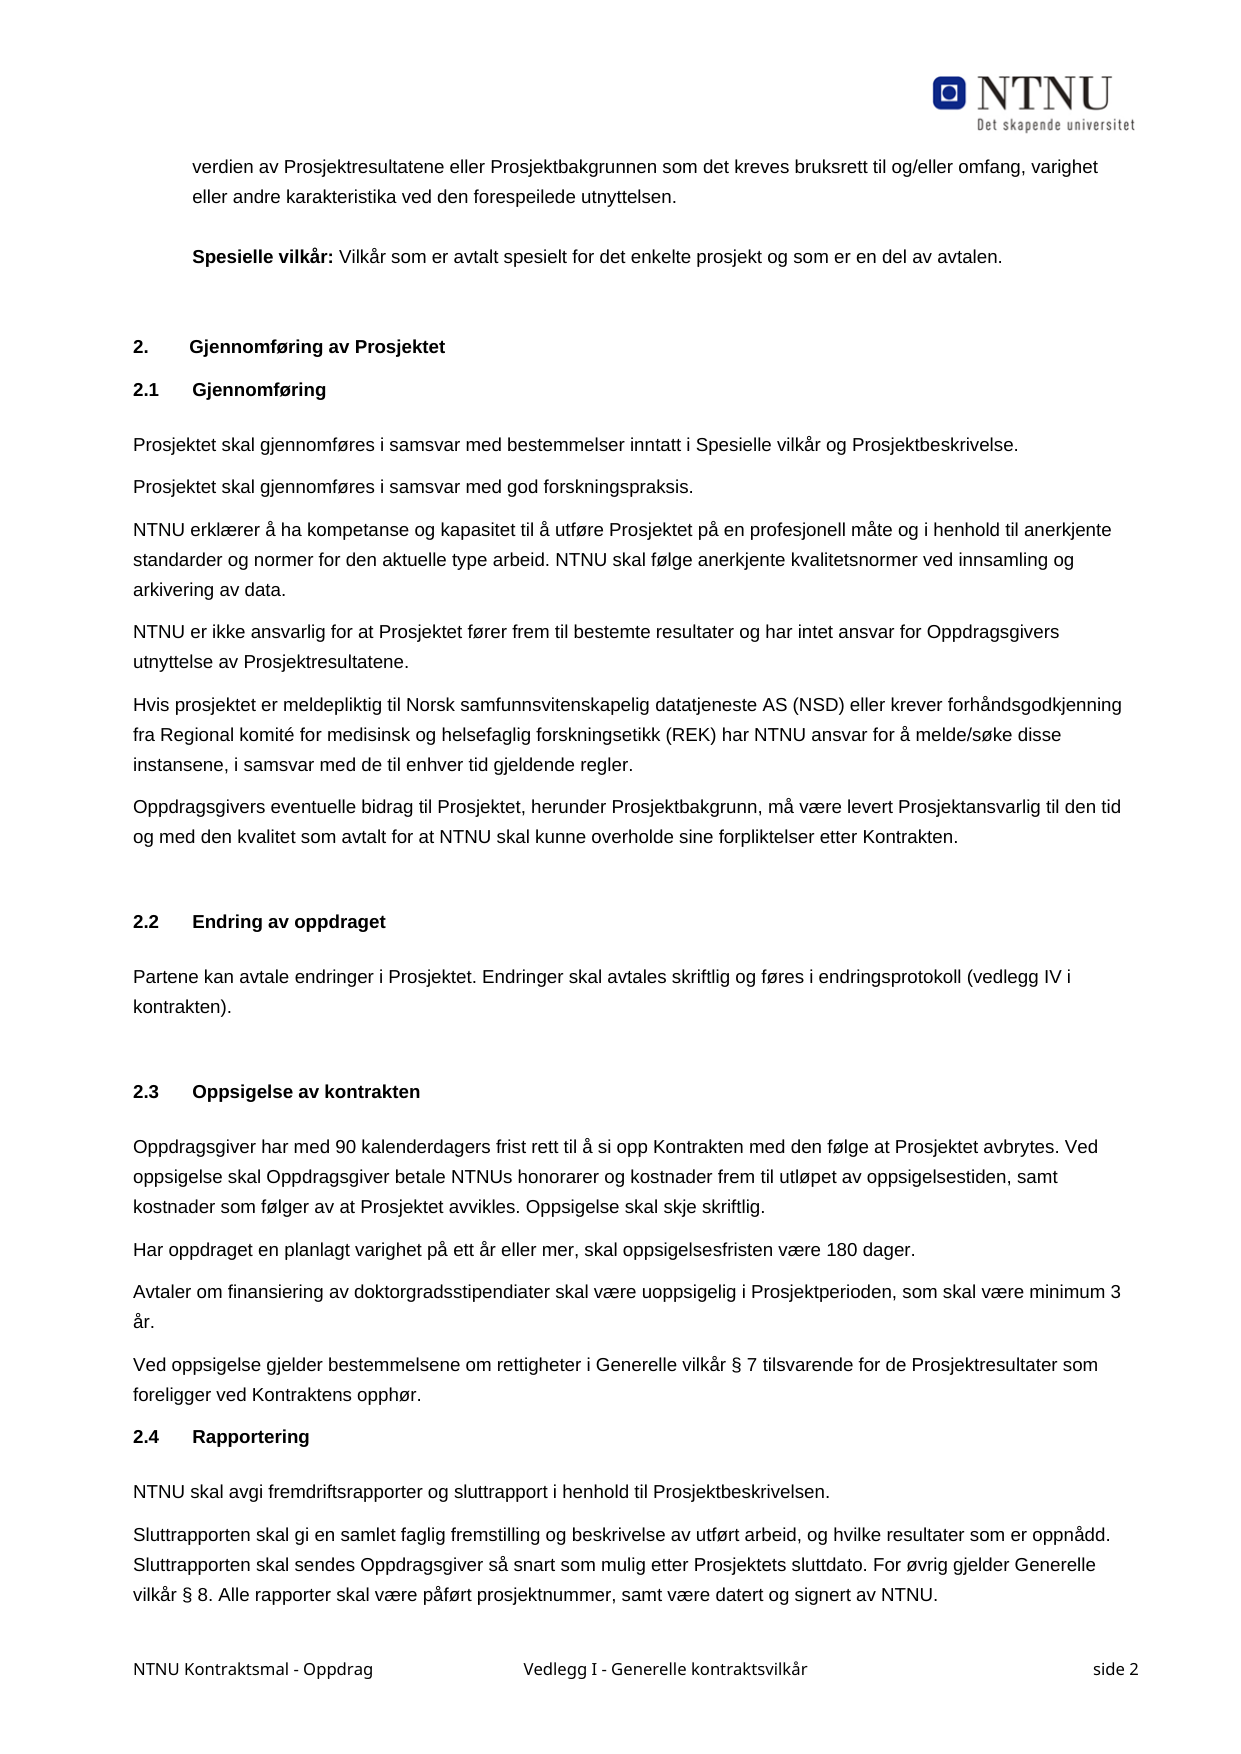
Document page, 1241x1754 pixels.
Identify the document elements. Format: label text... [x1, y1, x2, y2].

text NTNU skal avgi fremdriftsrapporter og sluttrapport i henhold til Prosjektbeskrivelsen. [133, 1473, 1137, 1503]
text Har oppdraget en planlagt varighet på ett år eller mer, skal oppsigelsesfristen være 180 dager. [133, 1230, 1137, 1260]
text NTNU er ikke ansvarlig for at Prosjektet fører frem til bestemte resultater og har intet ansvar for Oppdragsgivers utnyttelse av Prosjektresultatene. [133, 613, 1137, 673]
subtitle 2.2 Endring av oppdraget [133, 903, 1137, 933]
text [192, 148, 1137, 208]
subtitle 2.4 Rapportering [133, 1418, 1137, 1448]
text NTNU erklærer å ha kompetanse og kapasitet til å utføre Prosjektet på en profesjonell måte og i henhold til anerkjente standarder og normer for den aktuelle type arbeid. NTNU skal følge anerkjente kvalitetsnormer ved innsamling og arkivering av data. [133, 510, 1137, 600]
text Sluttrapporten skal gi en samlet faglig fremstilling og beskrivelse av utført arbeid, og hvilke resultater som er oppnådd. Sluttrapporten skal sendes Oppdragsgiver så snart som mulig etter Prosjektets sluttdato. For øvrig gjelder Generelle vilkår § 8. Alle rapporter skal være påført prosjektnummer, samt være datert og signert av NTNU. [133, 1515, 1137, 1605]
text Prosjektet skal gjennomføres i samsvar med bestemmelser inntatt i Spesielle vilkår og Prosjektbeskrivelse. [133, 425, 1137, 455]
text Avtaler om finansiering av doktorgradsstipendiater skal være uoppsigelig i Prosjektperioden, som skal være minimum 3 år. [133, 1273, 1137, 1333]
text Ved oppsigelse gjelder bestemmelsene om rettigheter i Generelle vilkår § 7 tilsvarende for de Prosjektresultater som foreligger ved Kontraktens opphør. [133, 1345, 1137, 1405]
text Partene kan avtale endringer i Prosjektet. Endringer skal avtales skriftlig og føres i endringsprotokoll (vedlegg IV i kontrakten). [133, 958, 1137, 1018]
subtitle 2.3 Oppsigelse av kontrakten [133, 1073, 1137, 1103]
text 2. Gjennomføring av Prosjektet [133, 328, 1137, 358]
subtitle 2.1 Gjennomføring [133, 370, 1137, 400]
text Prosjektet skal gjennomføres i samsvar med god forskningspraksis. [133, 468, 1137, 498]
text Oppdragsgiver har med 90 kalenderdagers frist rett til å si opp Kontrakten med den følge at Prosjektet avbrytes. Ved oppsigelse skal Oppdragsgiver betale NTNUs honorarer og kostnader frem til utløpet av oppsigelsestiden, samt kostnader som følger av at Prosjektet avvikles. Oppsigelse skal skje skriftlig. [133, 1128, 1137, 1218]
text Oppdragsgivers eventuelle bidrag til Prosjektet, herunder Prosjektbakgrunn, må være levert Prosjektansvarlig til den tid og med den kvalitet som avtalt for at NTNU skal kunne overholde sine forpliktelser etter Kontrakten. [133, 788, 1137, 848]
text Hvis prosjektet er meldepliktig til Norsk samfunnsvitenskapelig datatjeneste AS (NSD) eller krever forhåndsgodkjenning fra Regional komité for medisinsk og helsefaglig forskningsetikk (REK) har NTNU ansvar for å melde/søke disse instansene, i samsvar med de til enhver tid gjeldende regler. [133, 685, 1137, 775]
text Spesielle vilkår: Vilkår som er avtalt spesielt for det enkelte prosjekt og som er en del av avtalen. [192, 238, 1137, 268]
picture [929, 73, 1140, 135]
